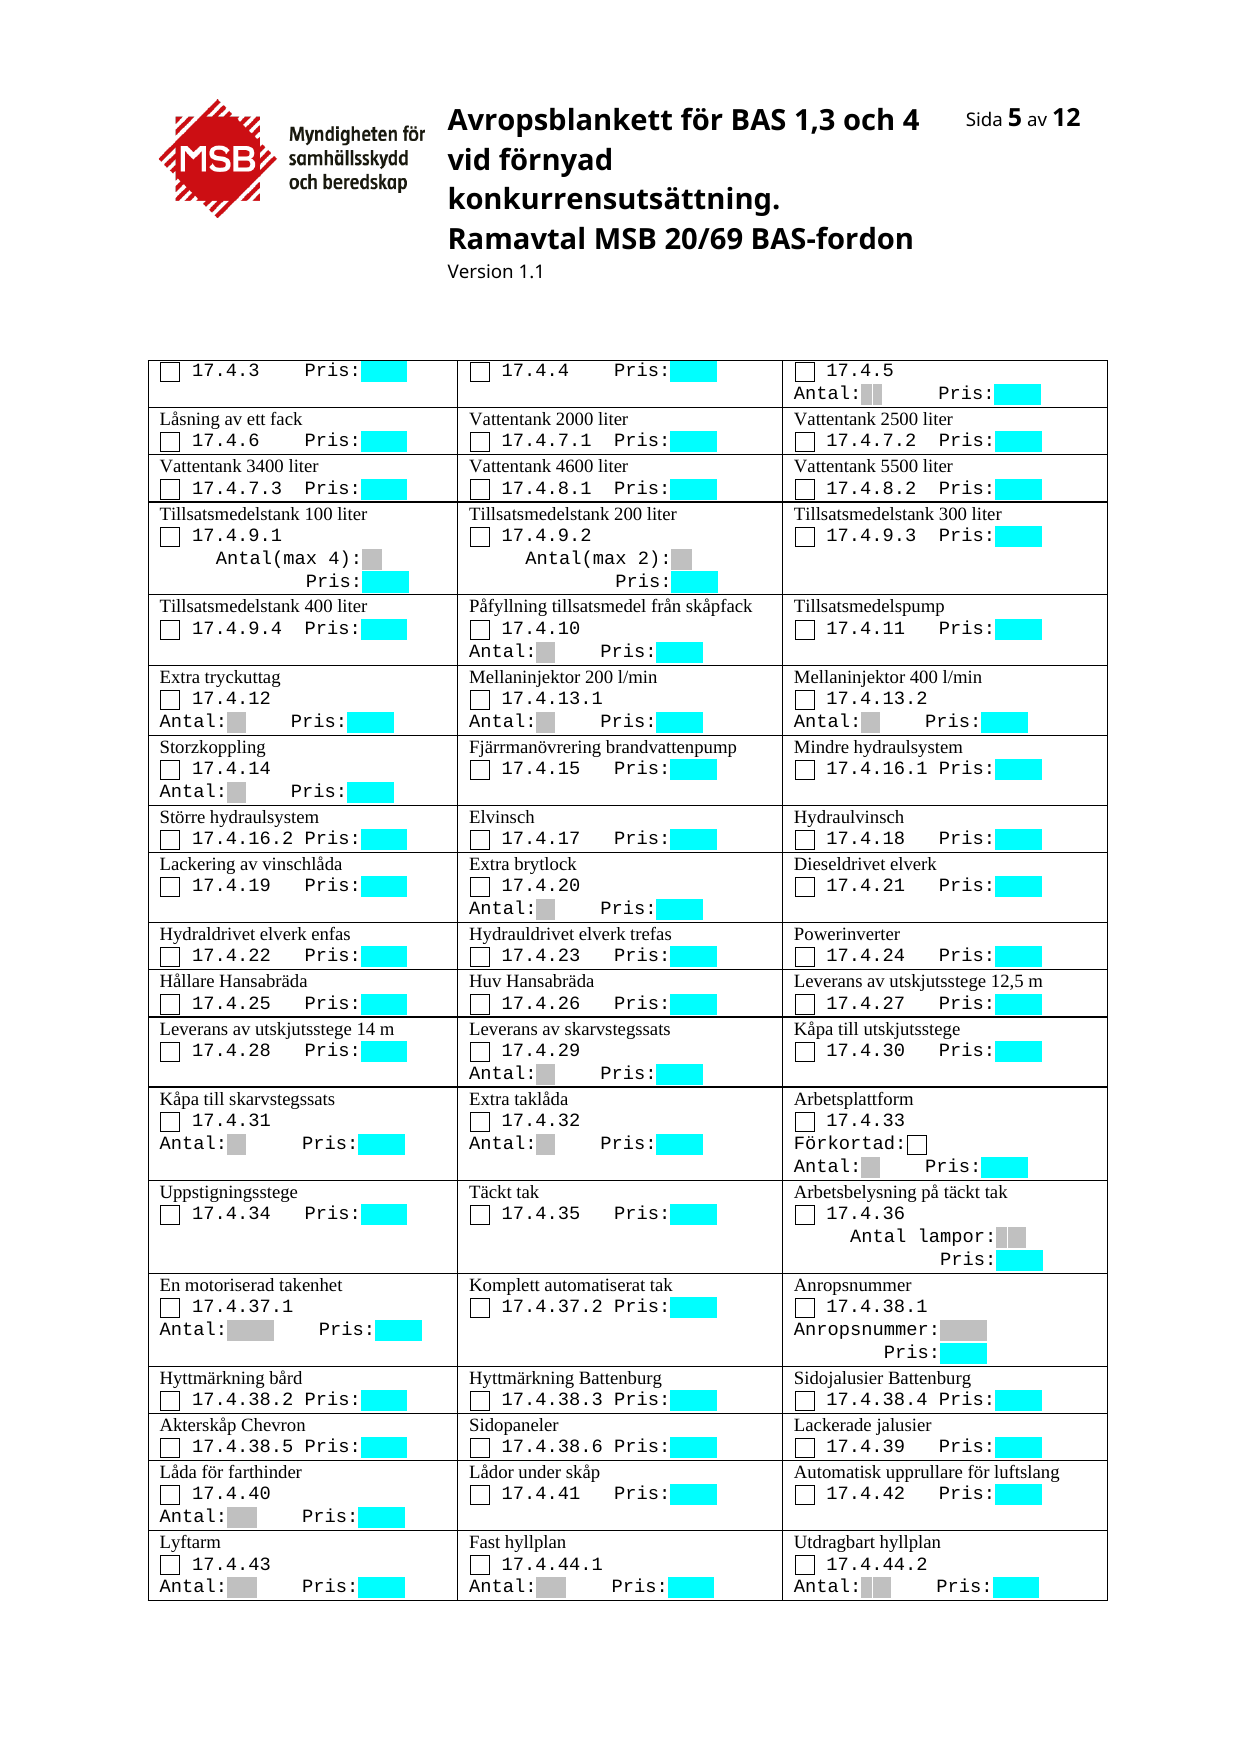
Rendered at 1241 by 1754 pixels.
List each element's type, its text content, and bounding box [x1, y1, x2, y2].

table_cell Sidojalusier Battenburg 17.4.38.4 Pris: [783, 1367, 1107, 1413]
table_cell Låda för farthinder 17.4.40 Antal: Pris: [149, 1461, 457, 1530]
table_cell Komplett automatiserat tak 17.4.37.2 Pris: [458, 1274, 782, 1366]
table_cell Tillsatsmedelstank 100 liter 17.4.9.1 Antal(max 4): Pris: [149, 503, 457, 594]
table_cell Tillsatsmedelspump 17.4.11 Pris: [783, 595, 1107, 664]
table_cell Lackerade jalusier 17.4.39 Pris: [783, 1414, 1107, 1460]
table_cell Vattentank 3400 liter 17.4.7.3 Pris: [149, 455, 457, 501]
table_cell Powerinverter 17.4.24 Pris: [783, 923, 1107, 969]
table_cell Tillsatsmedelstank 200 liter 17.4.9.2 Antal(max 2): Pris: [458, 503, 782, 594]
table_cell Vattentank 2000 liter 17.4.7.1 Pris: [458, 408, 782, 454]
picture [158, 99, 425, 218]
table_cell Hyttmärkning Battenburg 17.4.38.3 Pris: [458, 1367, 782, 1413]
table_cell Fjärrmanövrering brandvattenpump 17.4.15 Pris: [458, 736, 782, 805]
table_cell Låsning av ett fack 17.4.6 Pris: [149, 408, 457, 454]
table_cell Hyttmärkning bård 17.4.38.2 Pris: [149, 1367, 457, 1413]
table_cell Mellaninjektor 200 l/min 17.4.13.1 Antal: Pris: [458, 666, 782, 734]
table_cell Fast hyllplan 17.4.44.1 Antal: Pris: [458, 1531, 782, 1600]
table_cell Påfyllning tillsatsmedel från skåpfack 17.4.10 Antal: Pris: [458, 595, 782, 664]
table_cell Anropsnummer 17.4.38.1 Anropsnummer: Pris: [783, 1274, 1107, 1366]
table_cell Storzkoppling 17.4.14 Antal: Pris: [149, 736, 457, 805]
table_cell Lackering av vinschlåda 17.4.19 Pris: [149, 853, 457, 922]
table_cell Tillsatsmedelstank 300 liter 17.4.9.3 Pris: [783, 503, 1107, 594]
table_cell Motoriserat nedsänkbart fack 17.4.5 Antal: Pris: [783, 361, 1107, 407]
table_cell Huv Hansabräda 17.4.26 Pris: [458, 970, 782, 1016]
table_cell Leverans av utskjutsstege 12,5 m 17.4.27 Pris: [783, 970, 1107, 1016]
table_cell Arbetsbelysning på täckt tak 17.4.36 Antal lampor: Pris: [783, 1181, 1107, 1272]
table_cell Elvinsch 17.4.17 Pris: [458, 806, 782, 852]
table_cell Arbetsplattform 17.4.33 Förkortad: Antal: Pris: [783, 1088, 1107, 1179]
table_cell Vattentank 4600 liter 17.4.8.1 Pris: [458, 455, 782, 501]
table_cell Mindre hydraulsystem 17.4.16.1 Pris: [783, 736, 1107, 805]
table_cell Extra tryckuttag 17.4.12 Antal: Pris: [149, 666, 457, 734]
table_cell Extra brytlock 17.4.20 Antal: Pris: [458, 853, 782, 922]
table_cell Vattentank 2500 liter 17.4.7.2 Pris: [783, 408, 1107, 454]
table_cell Hållare Hansabräda 17.4.25 Pris: [149, 970, 457, 1016]
table_cell Lådor under skåp 17.4.41 Pris: [458, 1461, 782, 1530]
table_cell Extra taklåda 17.4.32 Antal: Pris: [458, 1088, 782, 1179]
table_cell Hydraulvinsch 17.4.18 Pris: [783, 806, 1107, 852]
table_cell En motoriserad takenhet 17.4.37.1 Antal: Pris: [149, 1274, 457, 1366]
table_cell Kåpa till utskjutsstege 17.4.30 Pris: [783, 1018, 1107, 1086]
table_cell Hydrauldrivet elverk trefas 17.4.23 Pris: [458, 923, 782, 969]
table_cell Täckt tak 17.4.35 Pris: [458, 1181, 782, 1272]
table_cell Tillsatsmedelstank 400 liter 17.4.9.4 Pris: [149, 595, 457, 664]
table_cell Större hydraulsystem 17.4.16.2 Pris: [149, 806, 457, 852]
table_cell Dieseldrivet elverk 17.4.21 Pris: [783, 853, 1107, 922]
table_cell Vattentank 5500 liter 17.4.8.2 Pris: [783, 455, 1107, 501]
table_cell Leverans av skarvstegssats 17.4.29 Antal: Pris: [458, 1018, 782, 1086]
table_cell Centrallås jalusier/topphängda luckor 17.4.3 Pris: [149, 361, 457, 407]
table_cell Leverans av utskjutsstege 14 m 17.4.28 Pris: [149, 1018, 457, 1086]
table_cell Automatisk upprullare för luftslang 17.4.42 Pris: [783, 1461, 1107, 1530]
table_cell Mellaninjektor 400 l/min 17.4.13.2 Antal: Pris: [783, 666, 1107, 734]
table_cell Genomgående fack 17.4.4 Pris: [458, 361, 782, 407]
table_cell Kåpa till skarvstegssats 17.4.31 Antal: Pris: [149, 1088, 457, 1179]
table_cell Sidopaneler 17.4.38.6 Pris: [458, 1414, 782, 1460]
table_cell Hydraldrivet elverk enfas 17.4.22 Pris: [149, 923, 457, 969]
table_cell Uppstigningsstege 17.4.34 Pris: [149, 1181, 457, 1272]
table_cell Utdragbart hyllplan 17.4.44.2 Antal: Pris: [783, 1531, 1107, 1600]
table_cell Lyftarm 17.4.43 Antal: Pris: [149, 1531, 457, 1600]
table_cell Akterskåp Chevron 17.4.38.5 Pris: [149, 1414, 457, 1460]
